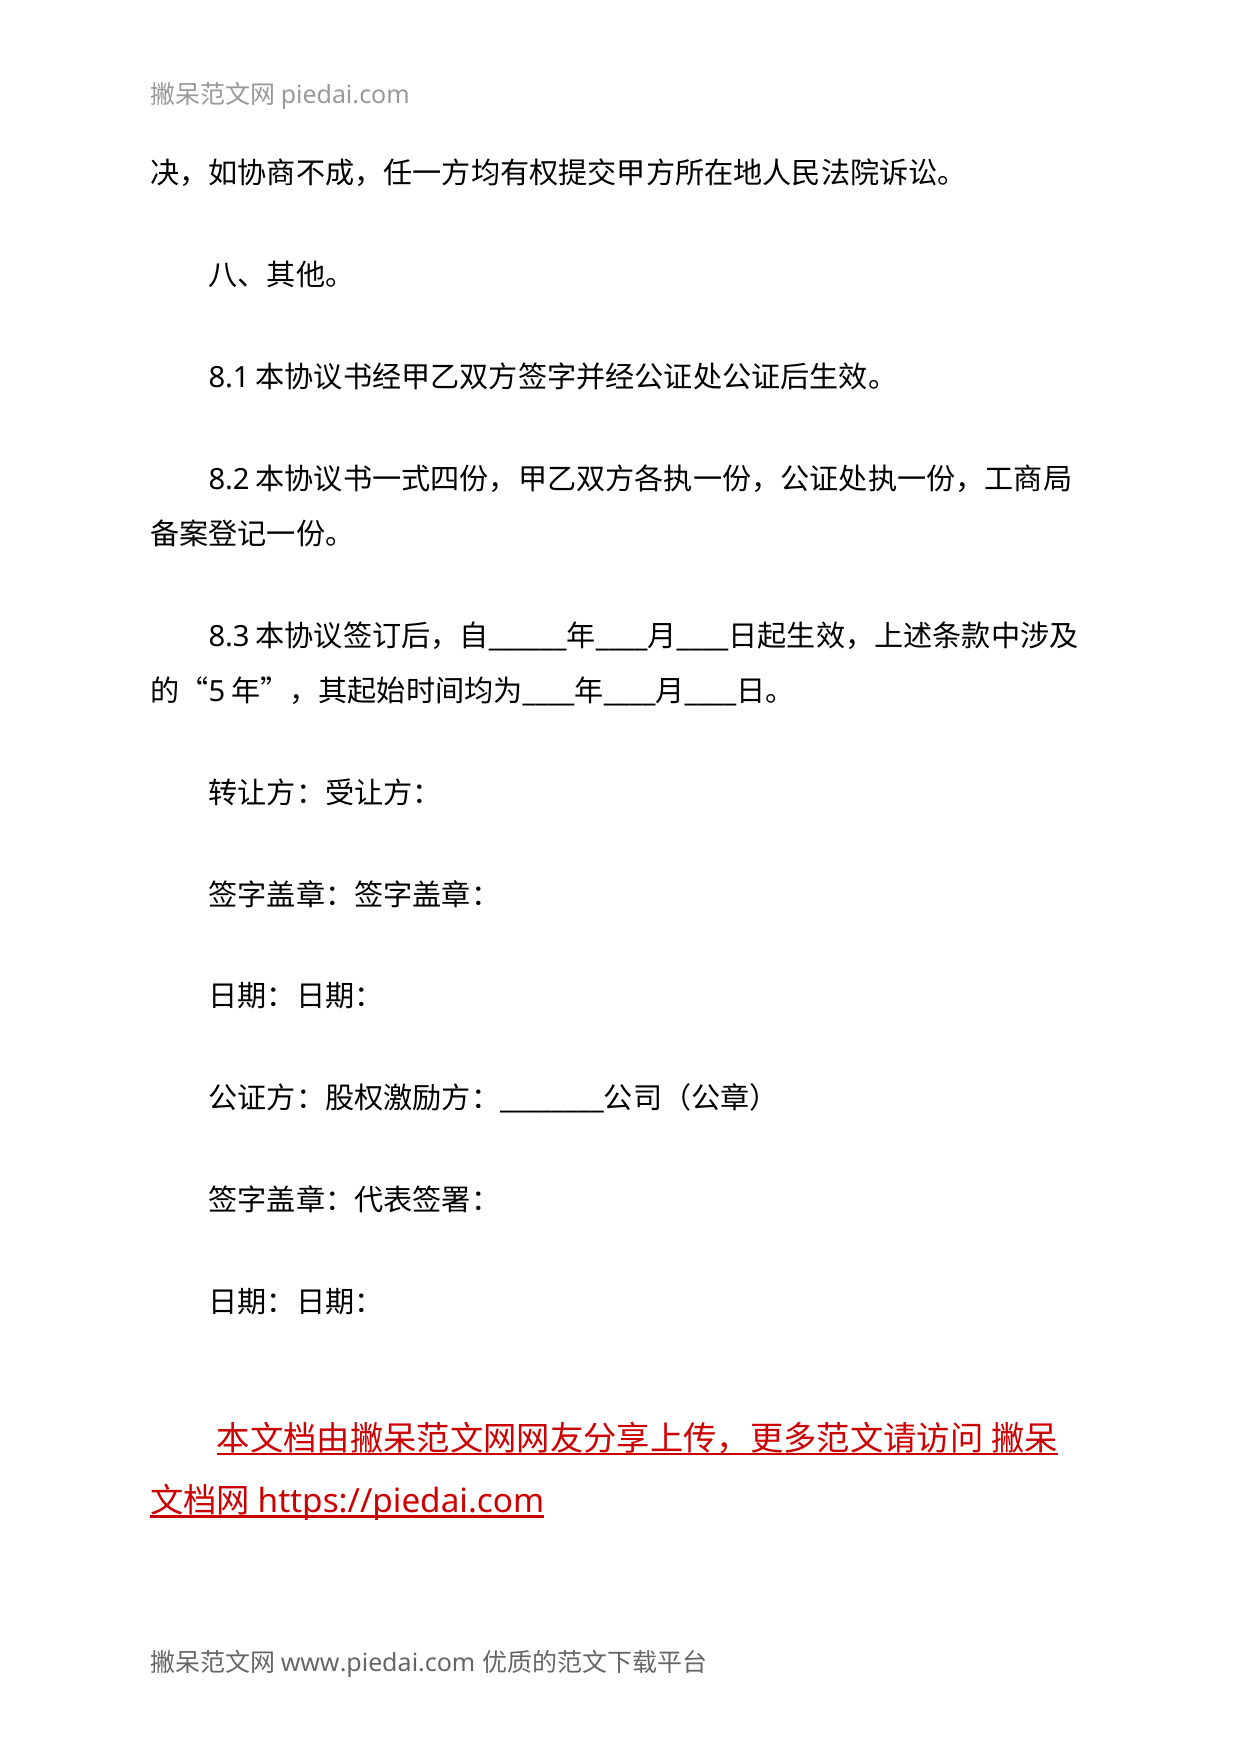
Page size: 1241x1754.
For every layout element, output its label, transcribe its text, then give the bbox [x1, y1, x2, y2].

text 公证方：股权激励方：________公司（公章） [150, 1074, 1090, 1117]
text 转让方：受让方： [150, 769, 1090, 812]
text 8.3本协议签订后，自______年____月____日起生效，上述条款中涉及的“5年”，其起始时间均为____年____月____日。 [150, 612, 1090, 710]
text 日期：日期： [150, 973, 1090, 1015]
text 日期：日期： [150, 1278, 1090, 1321]
text 本文档由撇呆范文网网友分享上传，更多范文请访问 撇呆文档网 https://piedai.com [150, 1411, 1090, 1522]
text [150, 150, 1090, 192]
text 8.2本协议书一式四份，甲乙双方各执一份，公证处执一份，工商局备案登记一份。 [150, 456, 1090, 553]
text 八、其他。 [150, 252, 1090, 294]
text 签字盖章：代表签署： [150, 1177, 1090, 1219]
text 签字盖章：签字盖章： [150, 871, 1090, 913]
text 8.1本协议书经甲乙双方签字并经公证处公证后生效。 [150, 353, 1090, 396]
